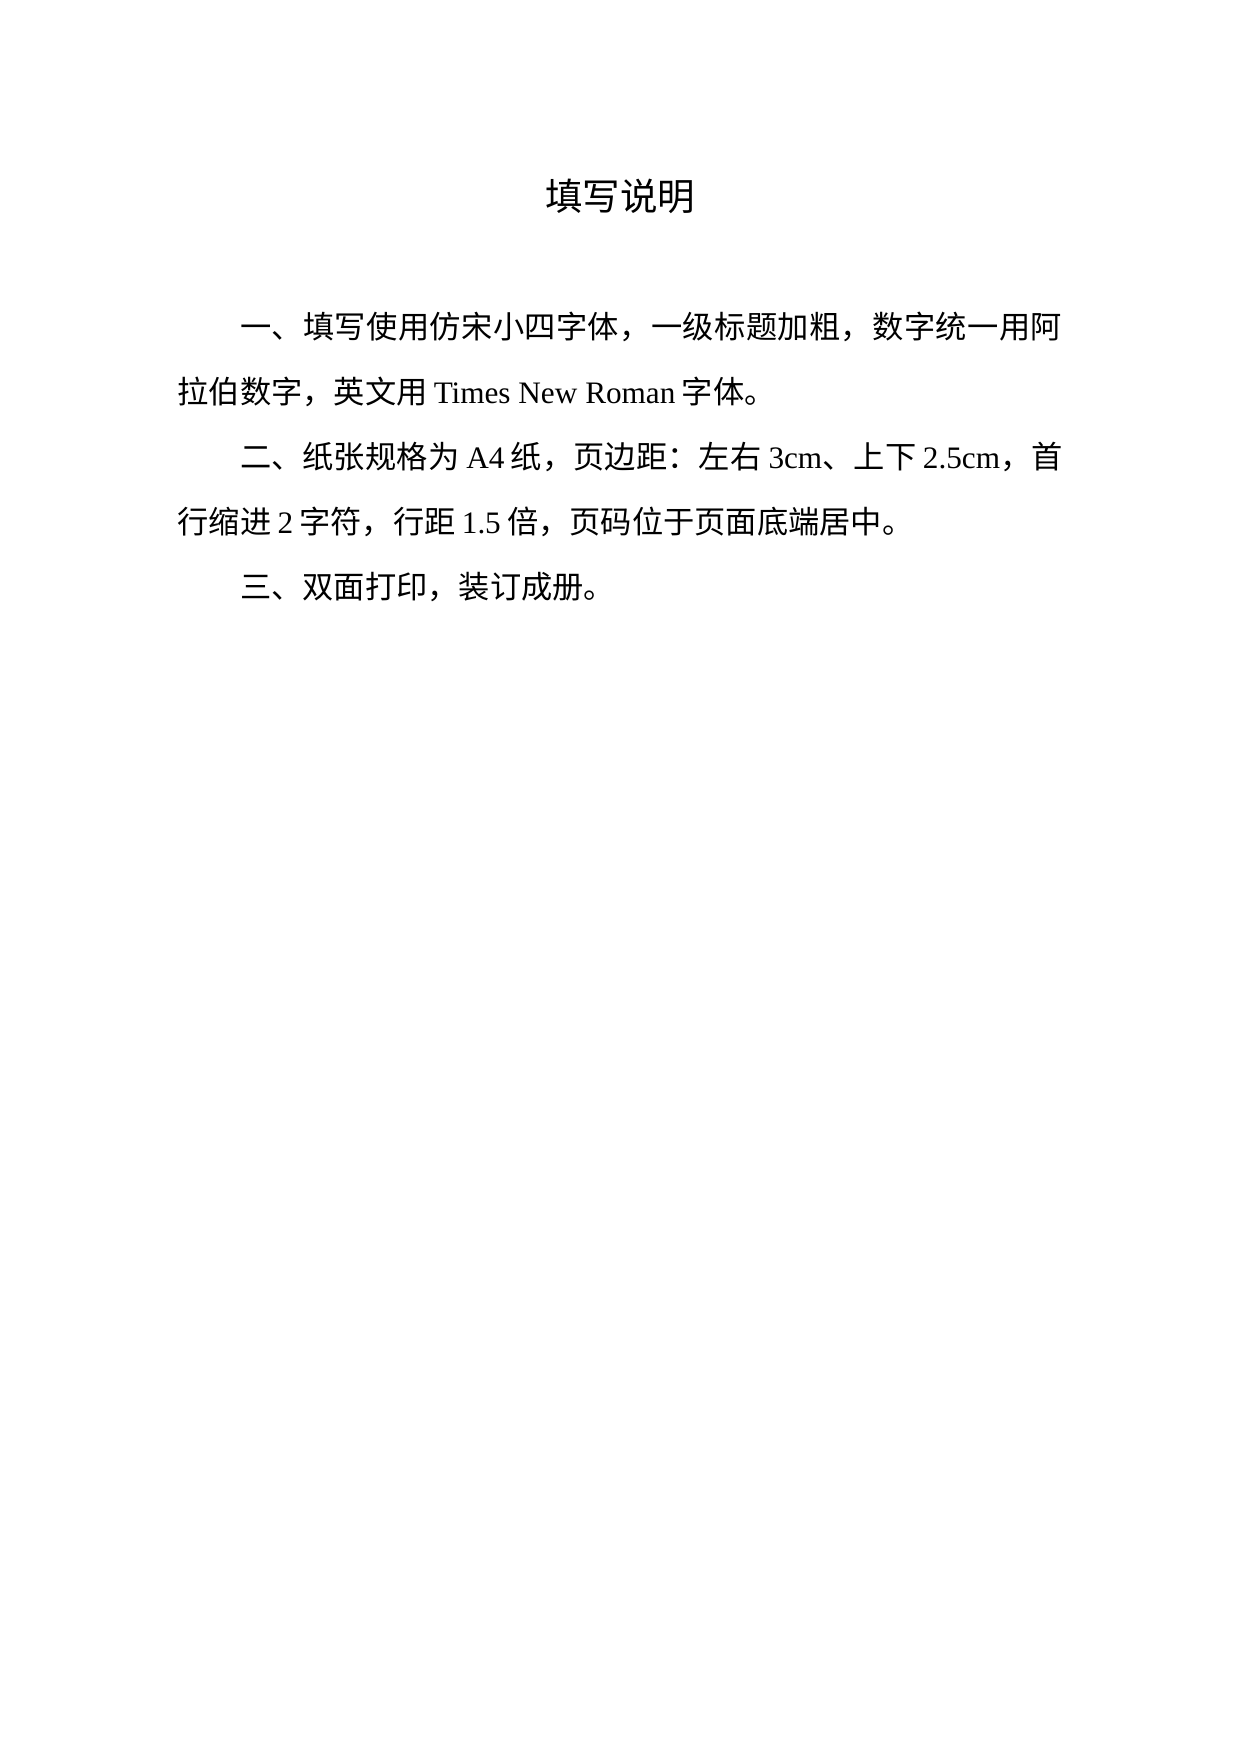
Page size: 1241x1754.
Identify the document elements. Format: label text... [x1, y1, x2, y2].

text 二、纸张规格为A4纸，页边距：左右3cm、上下2.5cm，首行缩进2字符，行距1.5倍，页码位于页面底端居中。 [177, 422, 1063, 552]
text 一、填写使用仿宋小四字体，一级标题加粗，数字统一用阿拉伯数字，英文用Times New Roman字体。 [177, 292, 1063, 422]
text 填写说明 [177, 162, 1063, 227]
text 三、双面打印，装订成册。 [177, 552, 1063, 617]
